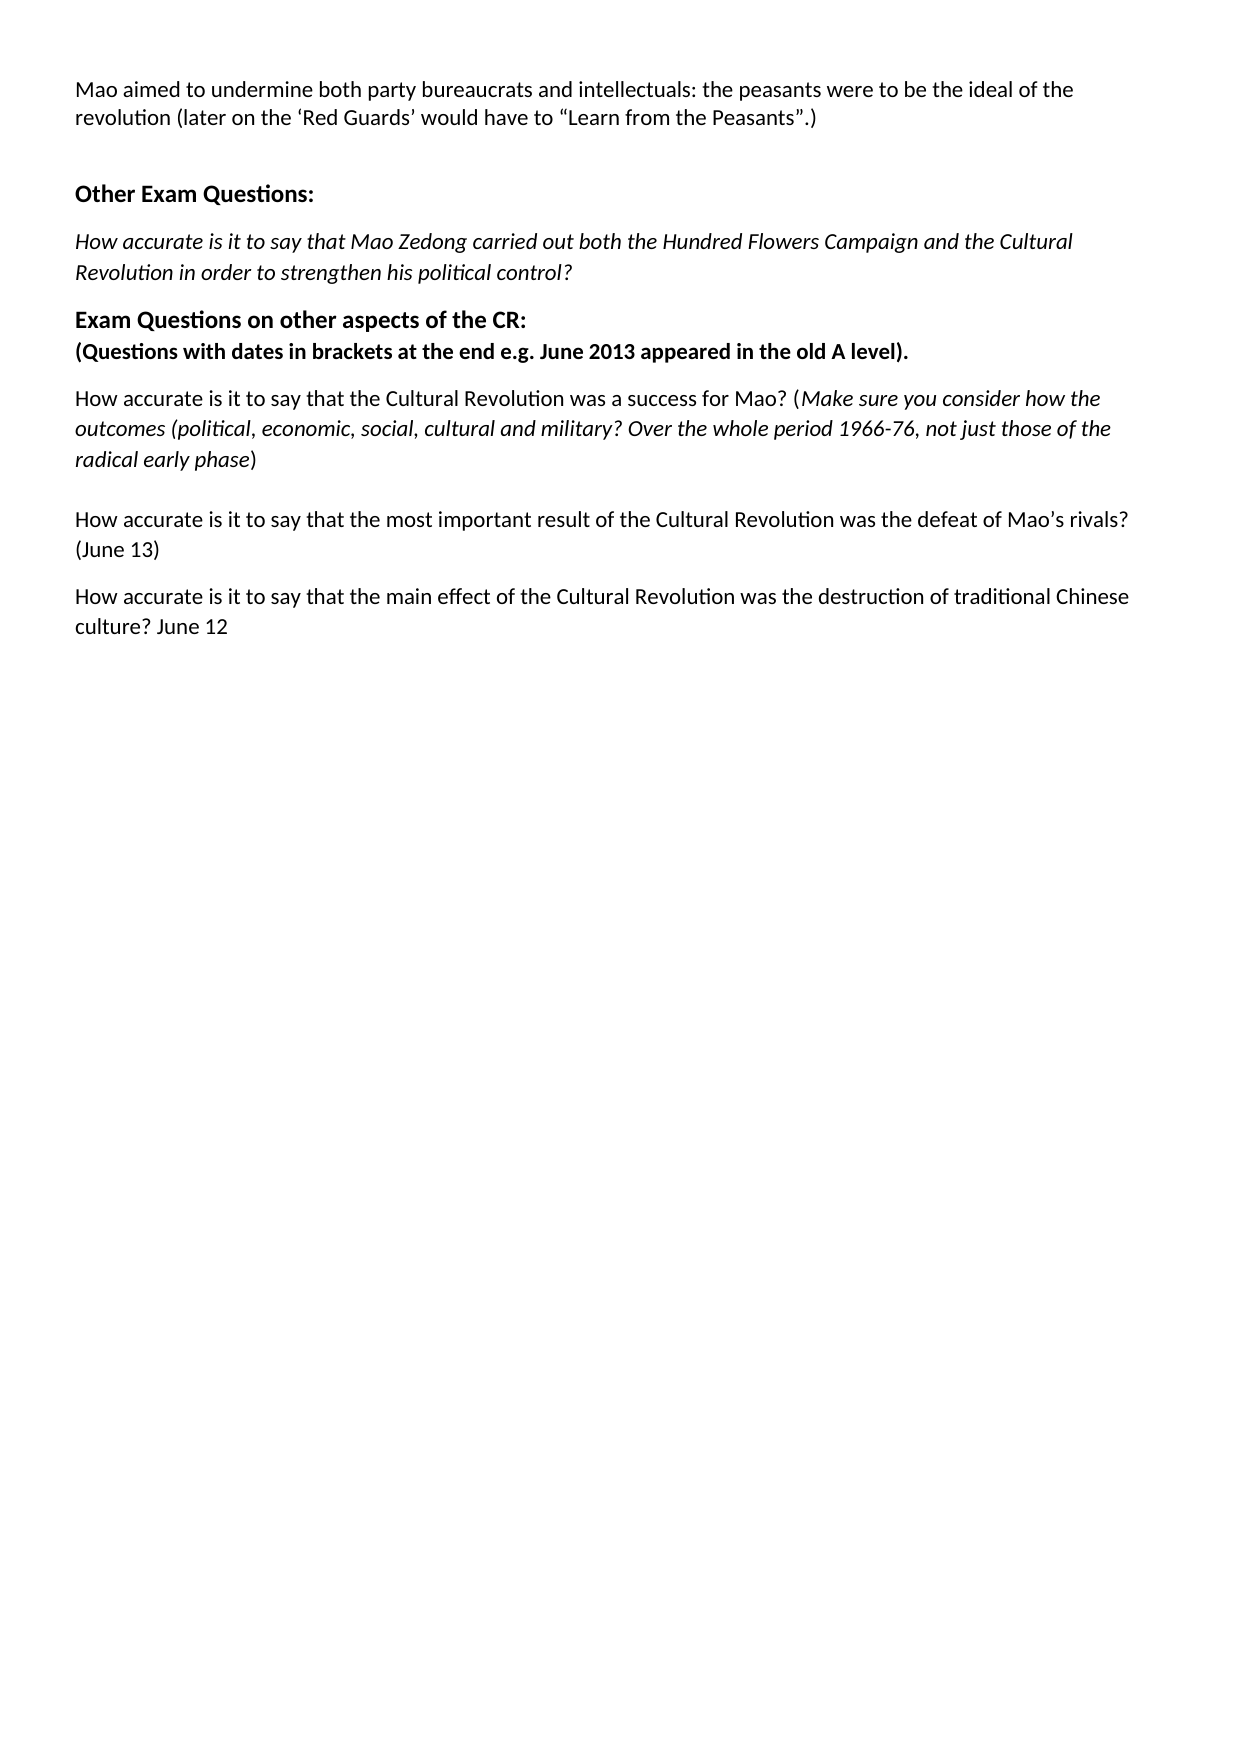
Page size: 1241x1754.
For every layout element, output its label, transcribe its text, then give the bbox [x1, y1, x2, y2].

text How accurate is it to say that the most important result of the Cultural Revolution was the defeat of Mao’s rivals? (June 13) [75, 505, 1165, 563]
text Other Exam Questions: [75, 178, 1165, 208]
text How accurate is it to say that the Cultural Revolution was a success for Mao? (Make sure you consider how the outcomes (political, economic, social, cultural and military? Over the whole period 1966-76, not just those of the radical early phase) [75, 384, 1165, 473]
text Exam Questions on other aspects of the CR: [75, 304, 1165, 335]
text Mao aimed to undermine both party bureaucrats and intellectuals: the peasants were to be the ideal of the revolution (later on the ‘Red Guards’ would have to “Learn from the Peasants”.) [75, 75, 1165, 131]
text (Questions with dates in brackets at the end e.g. June 2013 appeared in the old A level). [75, 337, 1165, 366]
text How accurate is it to say that the main effect of the Cultural Revolution was the destruction of traditional Chinese culture? June 12 [75, 582, 1165, 641]
text How accurate is it to say that Mao Zedong carried out both the Hundred Flowers Campaign and the Cultural Revolution in order to strengthen his political control? [75, 227, 1165, 286]
